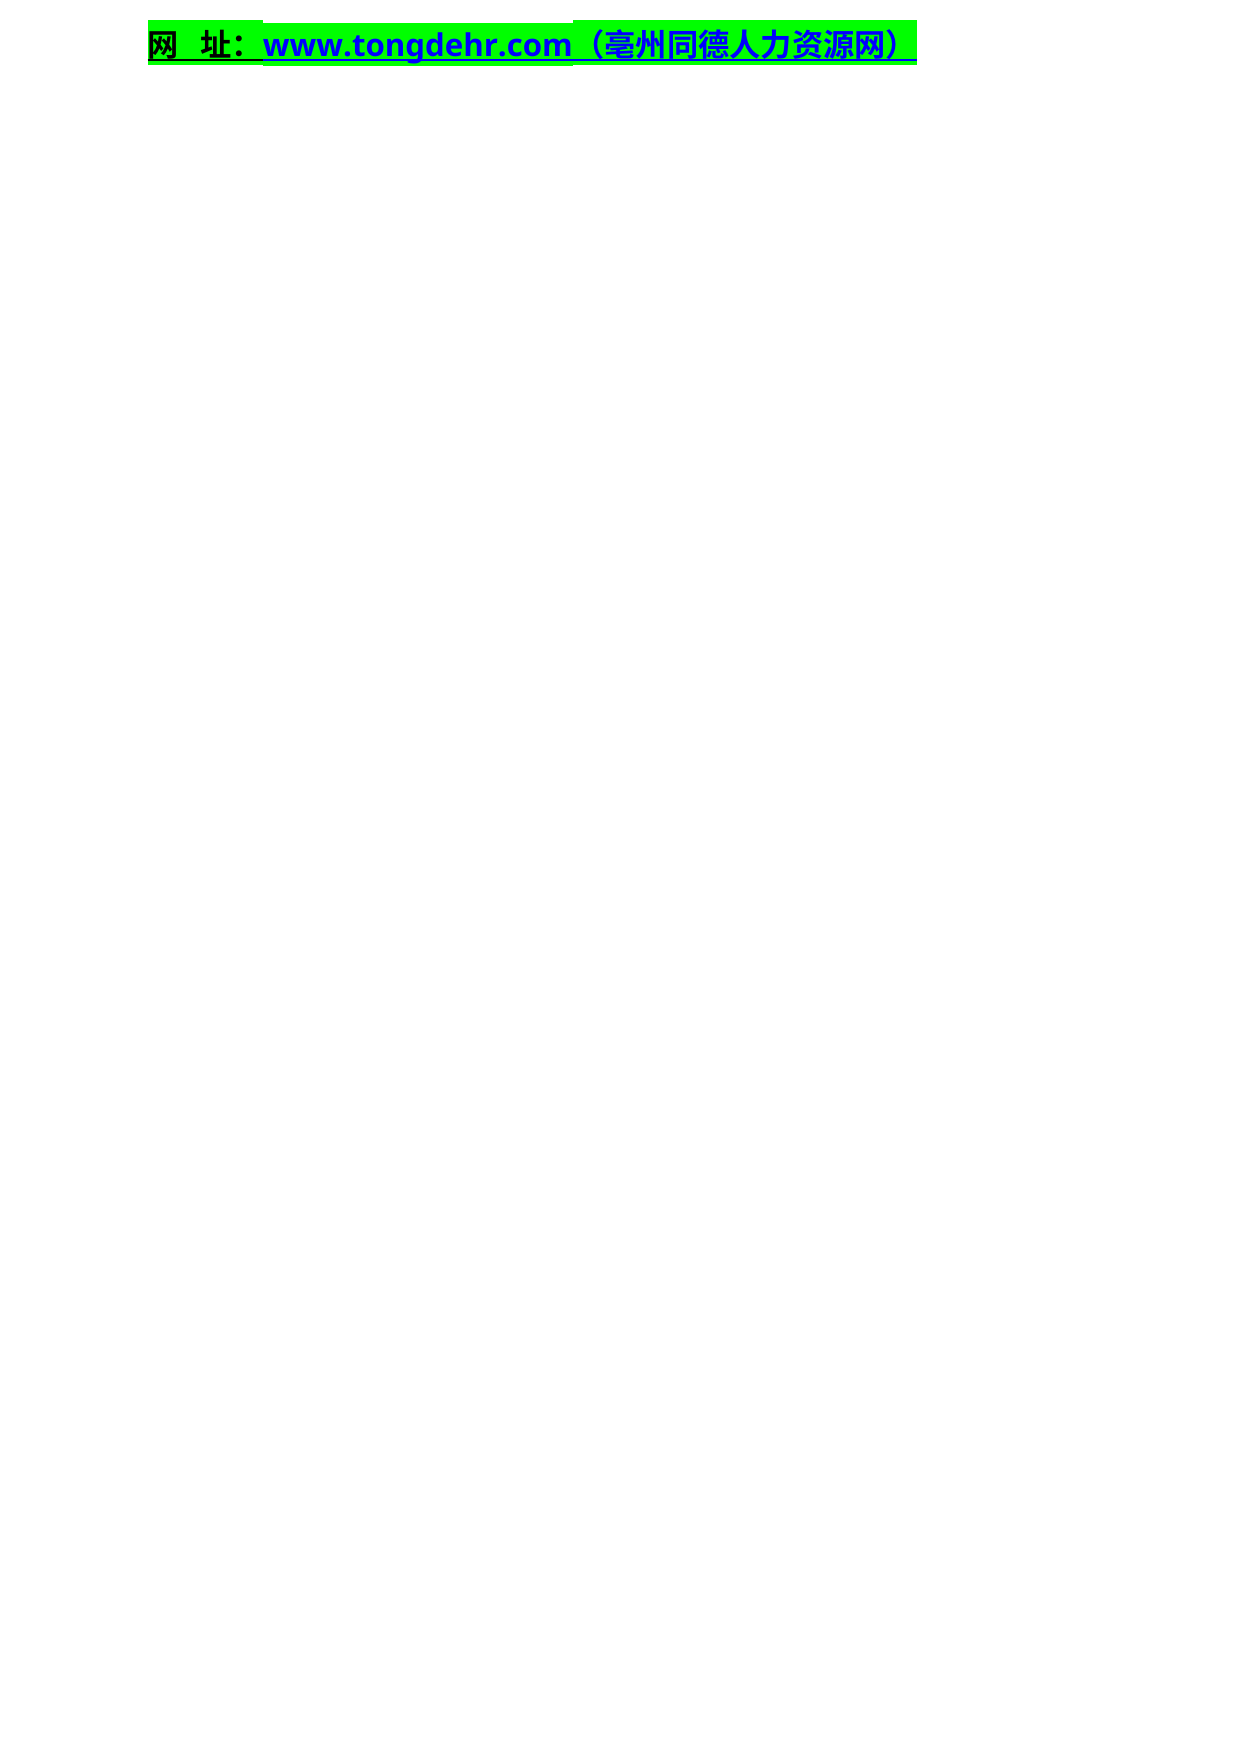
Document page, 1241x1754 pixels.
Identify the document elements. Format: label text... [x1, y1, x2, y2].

text 网 址：www.tongdehr.com（亳州同德人力资源网） [573, 20, 1092, 66]
